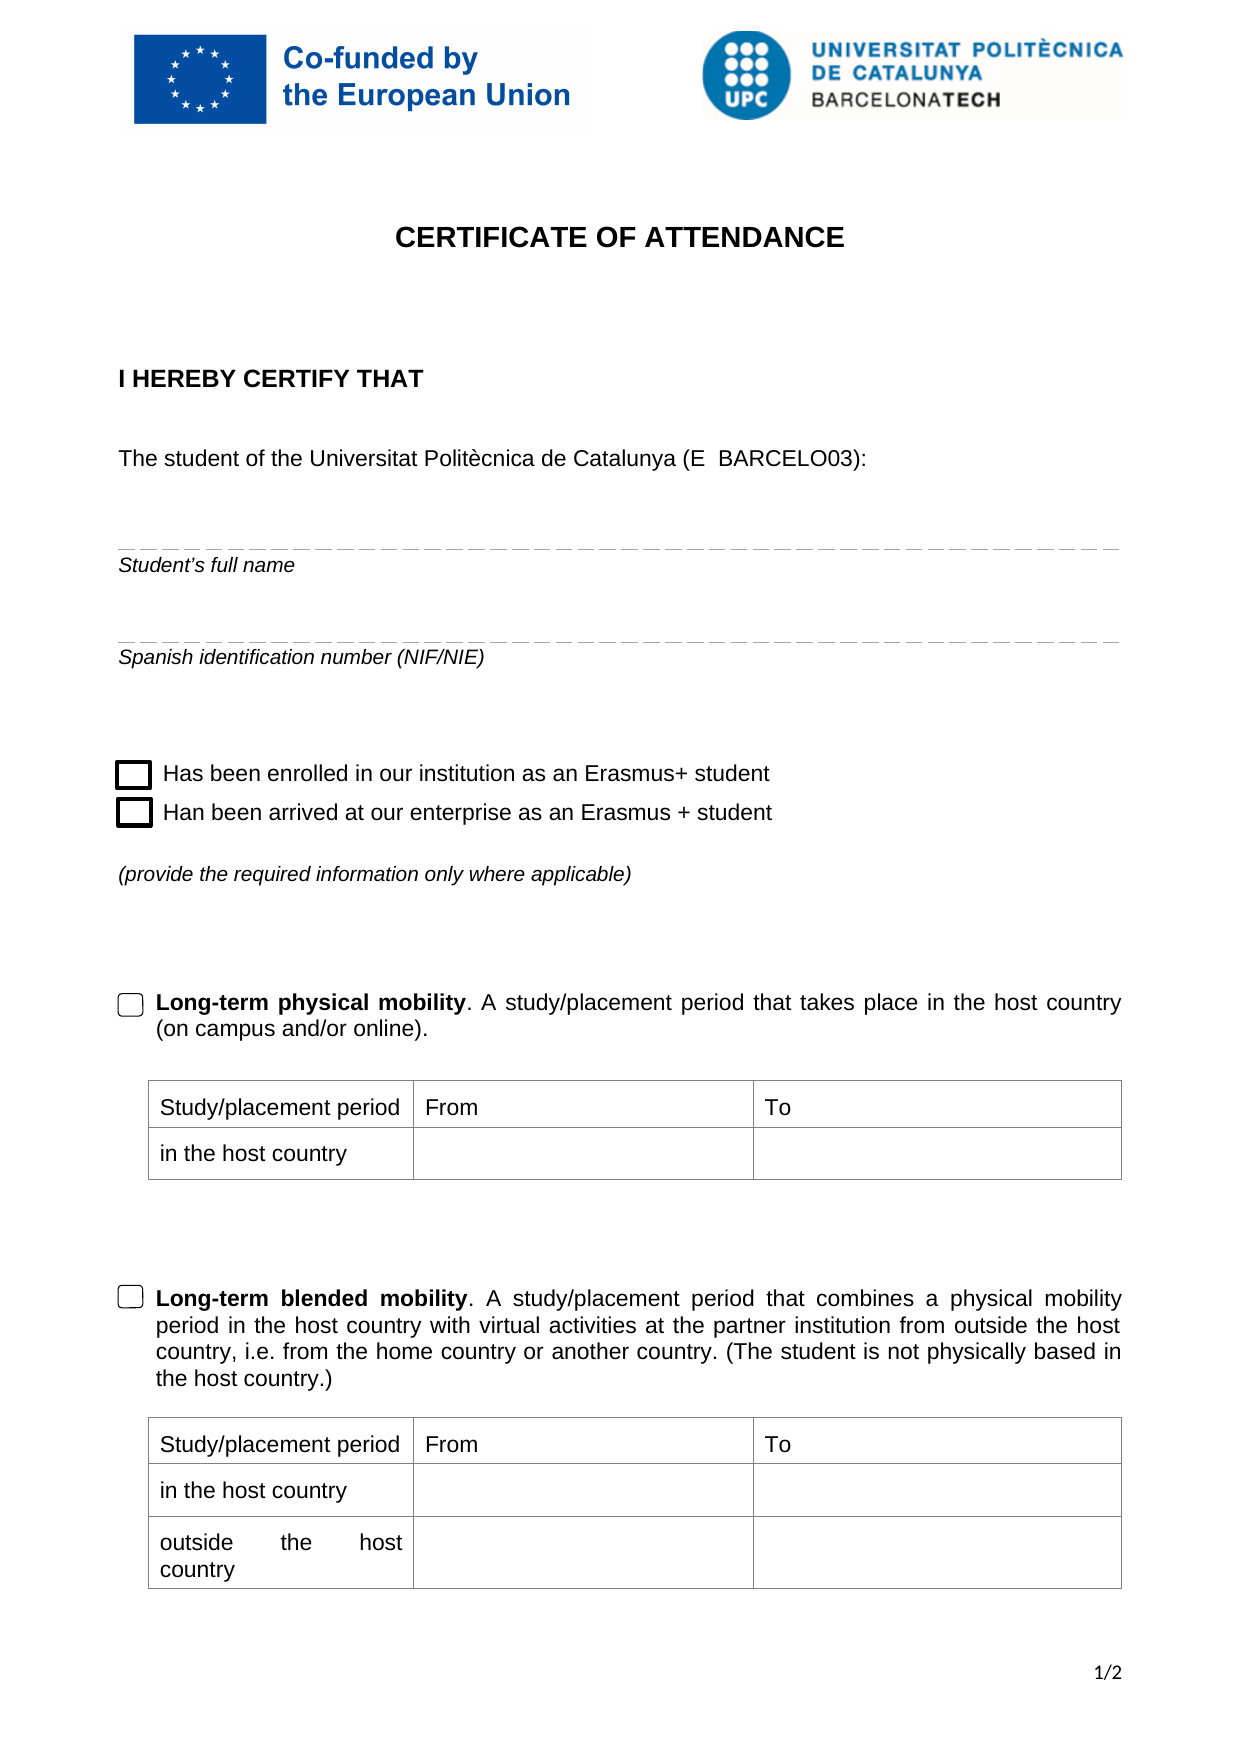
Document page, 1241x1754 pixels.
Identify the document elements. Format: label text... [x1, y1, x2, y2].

table_header From [414, 1081, 753, 1127]
text I HEREBY CERTIFY THAT [118, 364, 1122, 392]
picture [118, 29, 594, 130]
table_header Study/placement period [149, 1418, 413, 1463]
text Spanish identification number (NIF/NIE) [118, 642, 1122, 669]
text Has been enrolled in our institution as an Erasmus+ student [152, 760, 1122, 787]
table_cell [414, 1464, 753, 1516]
table_cell [414, 1128, 753, 1179]
table_cell [754, 1517, 1121, 1588]
picture [725, 91, 768, 107]
table_header To [754, 1081, 1121, 1127]
table_cell outside the host country [149, 1517, 413, 1588]
text Student’s full name [118, 549, 1122, 576]
picture [751, 31, 1123, 120]
table_cell in the host country [149, 1464, 413, 1516]
text (provide the required information only where applicable) [118, 862, 1122, 886]
table_header From [414, 1418, 753, 1463]
text Long-term blended mobility. A study/placement period that combines a physical mobility period in the host country with virtual activities at the partner institution from outside the host country, i.e. from the home country or another country. (The student is not physically based in the host country.) [156, 1285, 1122, 1391]
text Long-term physical mobility. A study/placement period that takes place in the host country (on campus and/or online). [156, 989, 1122, 1042]
table_header Study/placement period [149, 1081, 413, 1127]
picture [702, 31, 743, 120]
table_cell [754, 1128, 1121, 1179]
text Han been arrived at our enterprise as an Erasmus + student [153, 799, 1122, 825]
picture [724, 41, 769, 87]
text CERTIFICATE OF ATTENDANCE [118, 220, 1122, 253]
table_header To [754, 1418, 1121, 1463]
text The student of the Universitat Politècnica de Catalunya (E BARCELO03): [118, 445, 1122, 472]
table_cell [414, 1517, 753, 1588]
table_cell [754, 1464, 1121, 1516]
table_cell in the host country [149, 1128, 413, 1179]
